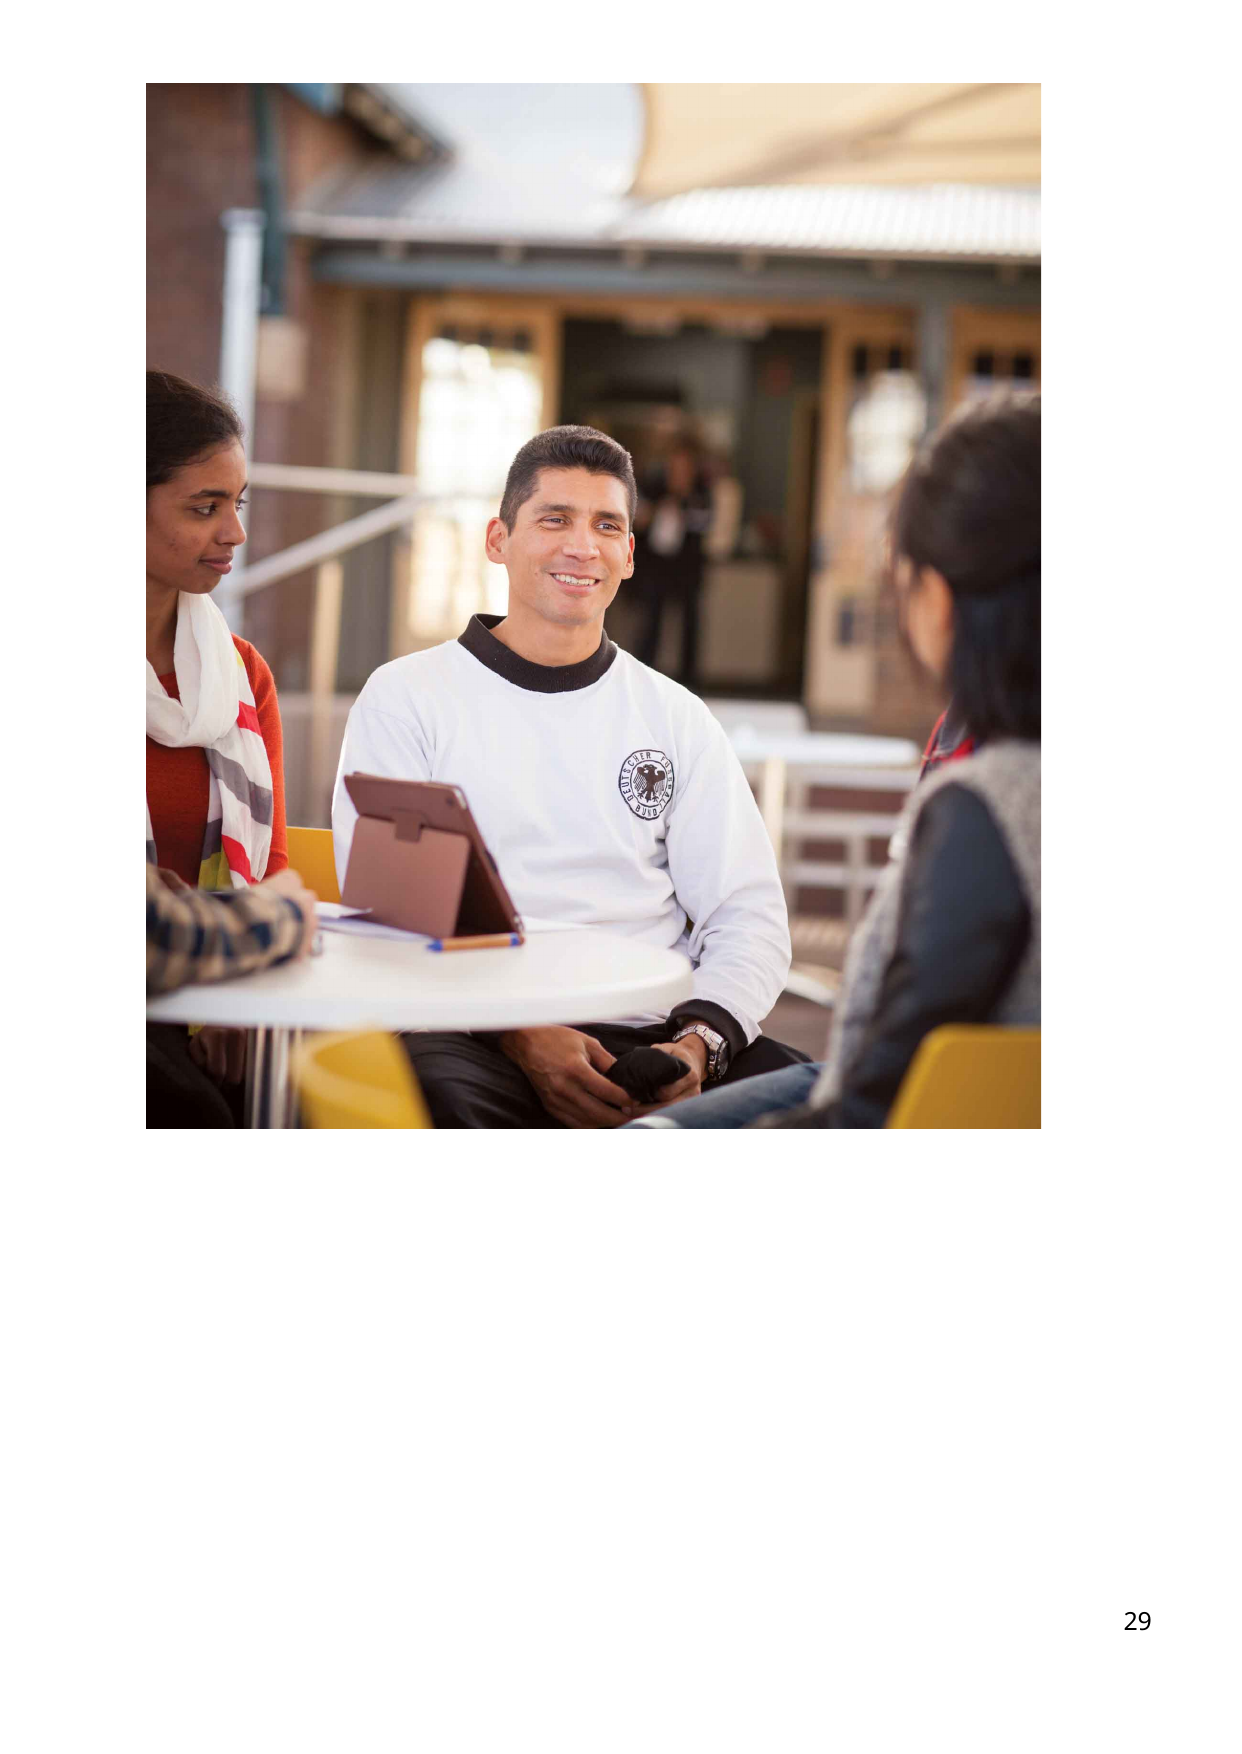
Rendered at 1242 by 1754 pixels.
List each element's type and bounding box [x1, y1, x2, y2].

picture [146, 83, 1042, 1129]
